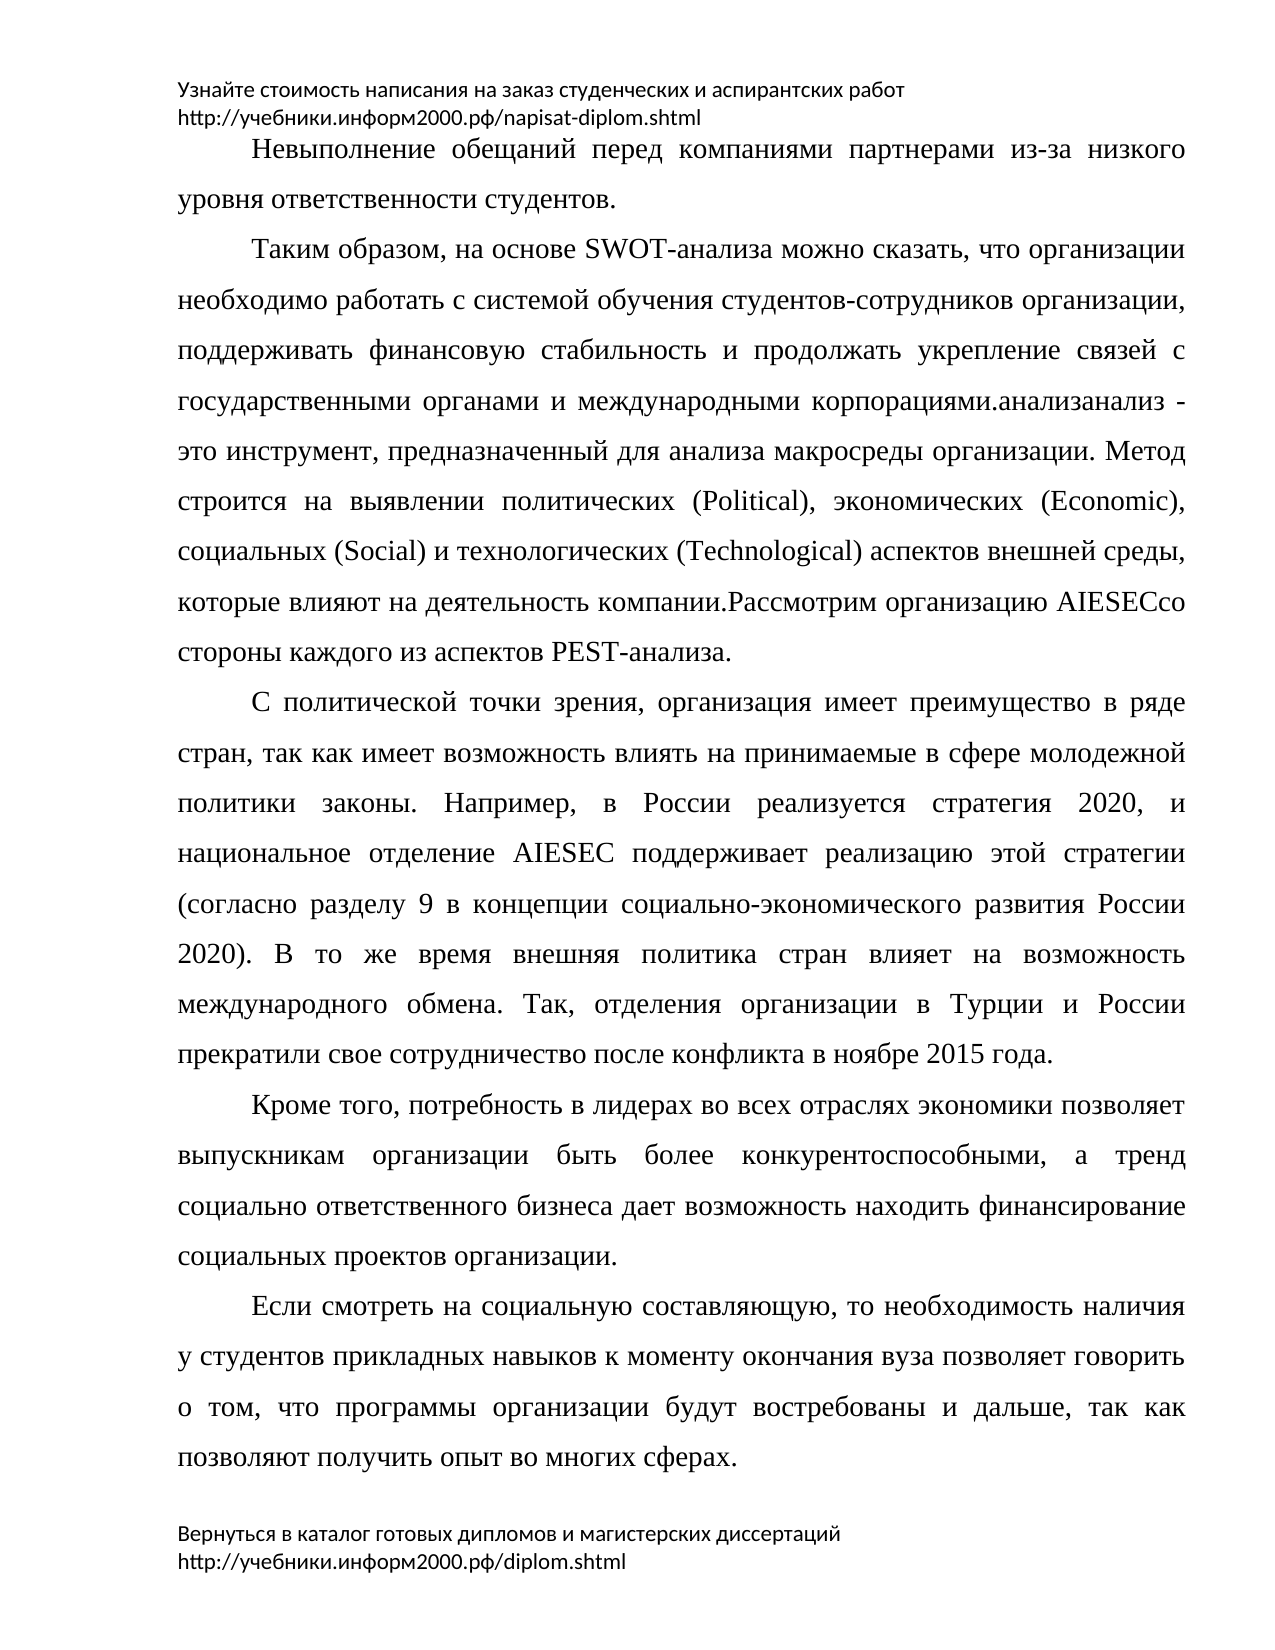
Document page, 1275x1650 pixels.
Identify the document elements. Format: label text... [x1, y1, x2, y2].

text Кроме того, потребность в лидерах во всех отраслях экономики позволяет выпускникам организации быть более конкурентоспособными, а тренд социально ответственного бизнеса дает возможность находить финансирование социальных проектов организации. [177, 1087, 1186, 1271]
text Таким образом, на основе SWOT-анализа можно сказать, что организации необходимо работать с системой обучения студентов-сотрудников организации, поддерживать финансовую стабильность и продолжать укрепление связей с государственными органами и международными корпорациями.анализанализ - это инструмент, предназначенный для анализа макросреды организации. Метод строится на выявлении политических (Political), экономических (Economic), социальных (Social) и технологических (Technological) аспектов внешней среды, которые влияют на деятельность компании.Рассмотрим организацию AIESECсо стороны каждого из аспектов PEST-анализа. [177, 232, 1186, 668]
text Невыполнение обещаний перед компаниями партнерами из-за низкого уровня ответственности студентов. [177, 131, 1186, 215]
text Если смотреть на социальную составляющую, то необходимость наличия у студентов прикладных навыков к моменту окончания вуза позволяет говорить о том, что программы организации будут востребованы и дальше, так как позволяют получить опыт во многих сферах. [177, 1288, 1186, 1473]
text С политической точки зрения, организация имеет преимущество в ряде стран, так как имеет возможность влиять на принимаемые в сфере молодежной политики законы. Например, в России реализуется стратегия 2020, и национальное отделение AIESEC поддерживает реализацию этой стратегии (согласно разделу 9 в концепции социально-экономического развития России 2020). В то же время внешняя политика стран влияет на возможность международного обмена. Так, отделения организации в Турции и России прекратили свое сотрудничество после конфликта в ноябре 2015 года. [177, 684, 1186, 1070]
